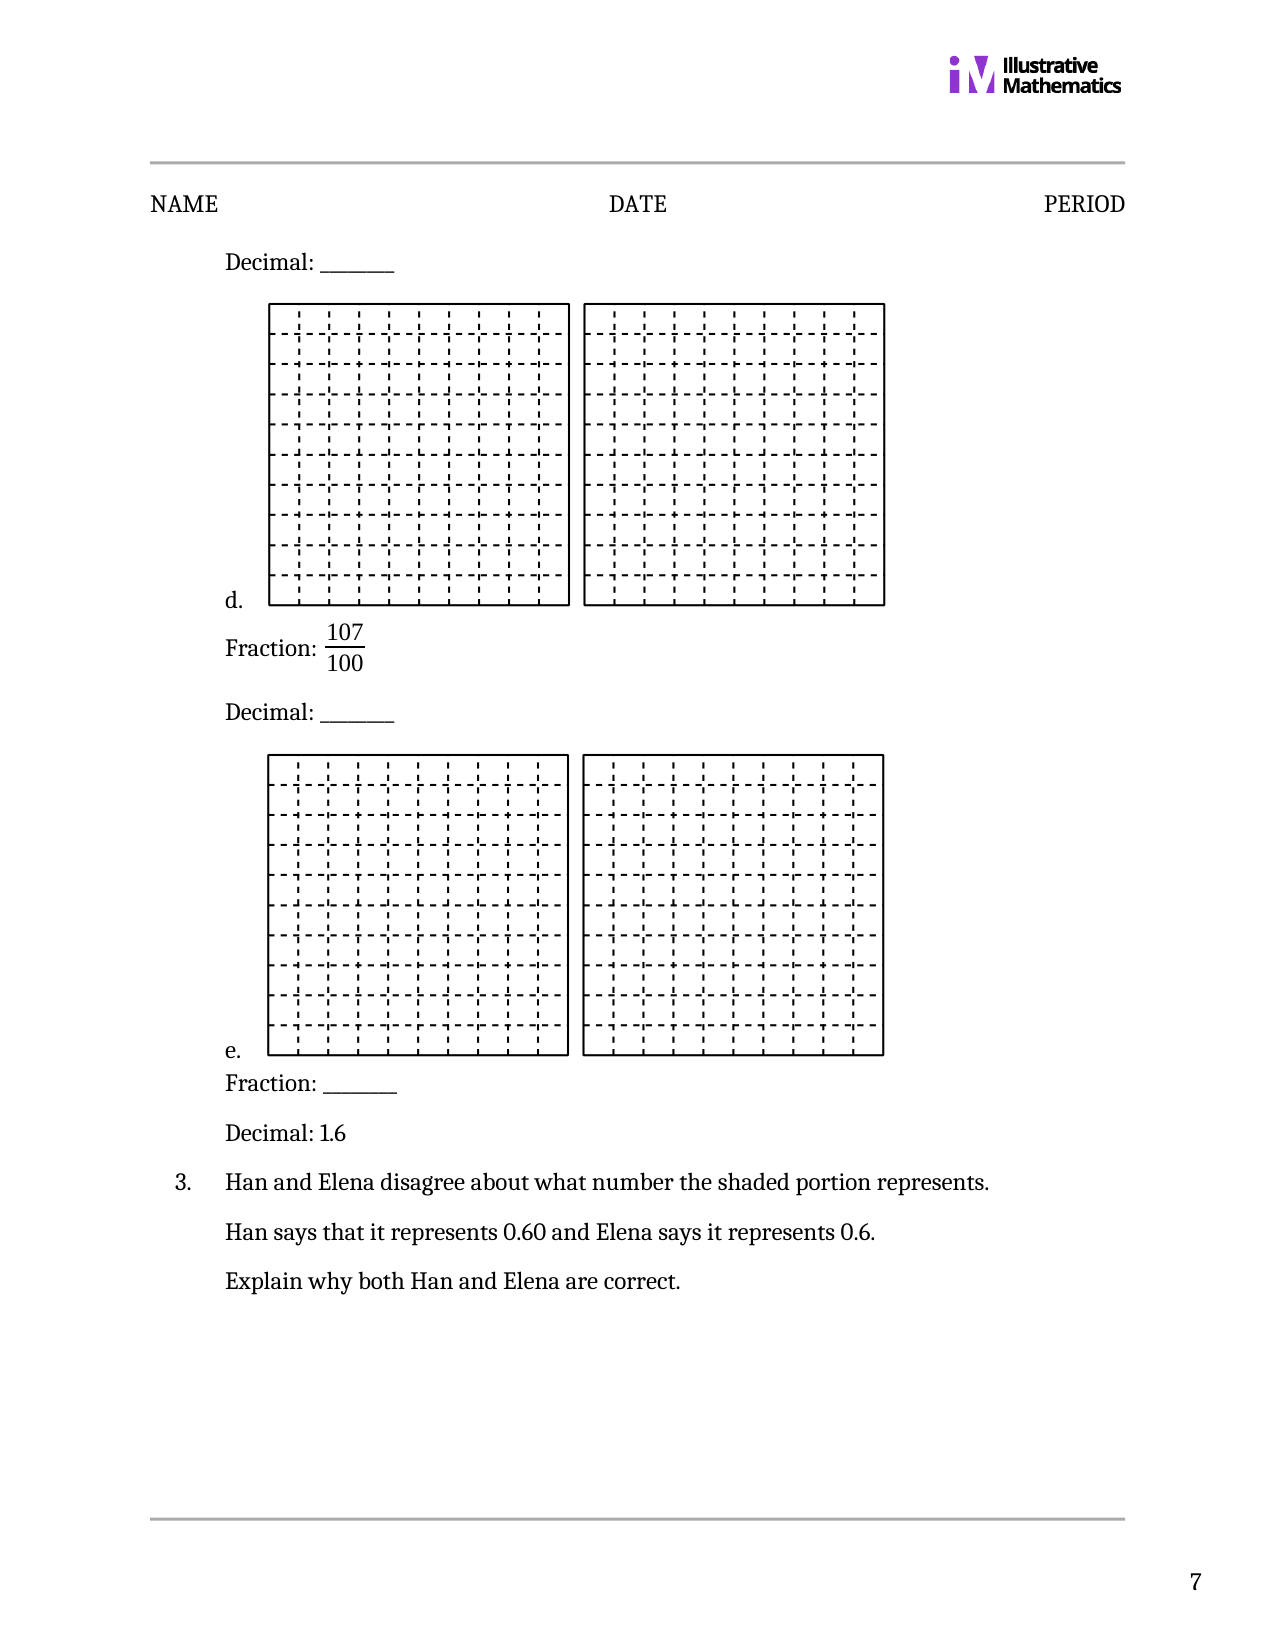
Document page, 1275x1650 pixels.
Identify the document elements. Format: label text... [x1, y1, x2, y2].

list Han says that it represents 0.60 and Elena says it represents 0.6. [175, 1218, 1125, 1246]
list Fraction: [175, 618, 1125, 677]
picture [949, 55, 1121, 93]
picture [262, 297, 892, 609]
list Fraction: ________ [175, 1069, 1125, 1098]
list Explain why both Han and Elena are correct. [175, 1267, 1125, 1296]
list Decimal: 1.6 [175, 1118, 1125, 1147]
list Decimal: ________ [175, 247, 1125, 276]
picture [260, 747, 890, 1059]
list Decimal: ________ [175, 698, 1125, 727]
list Han and Elena disagree about what number the shaded portion represents. [175, 1168, 1125, 1197]
